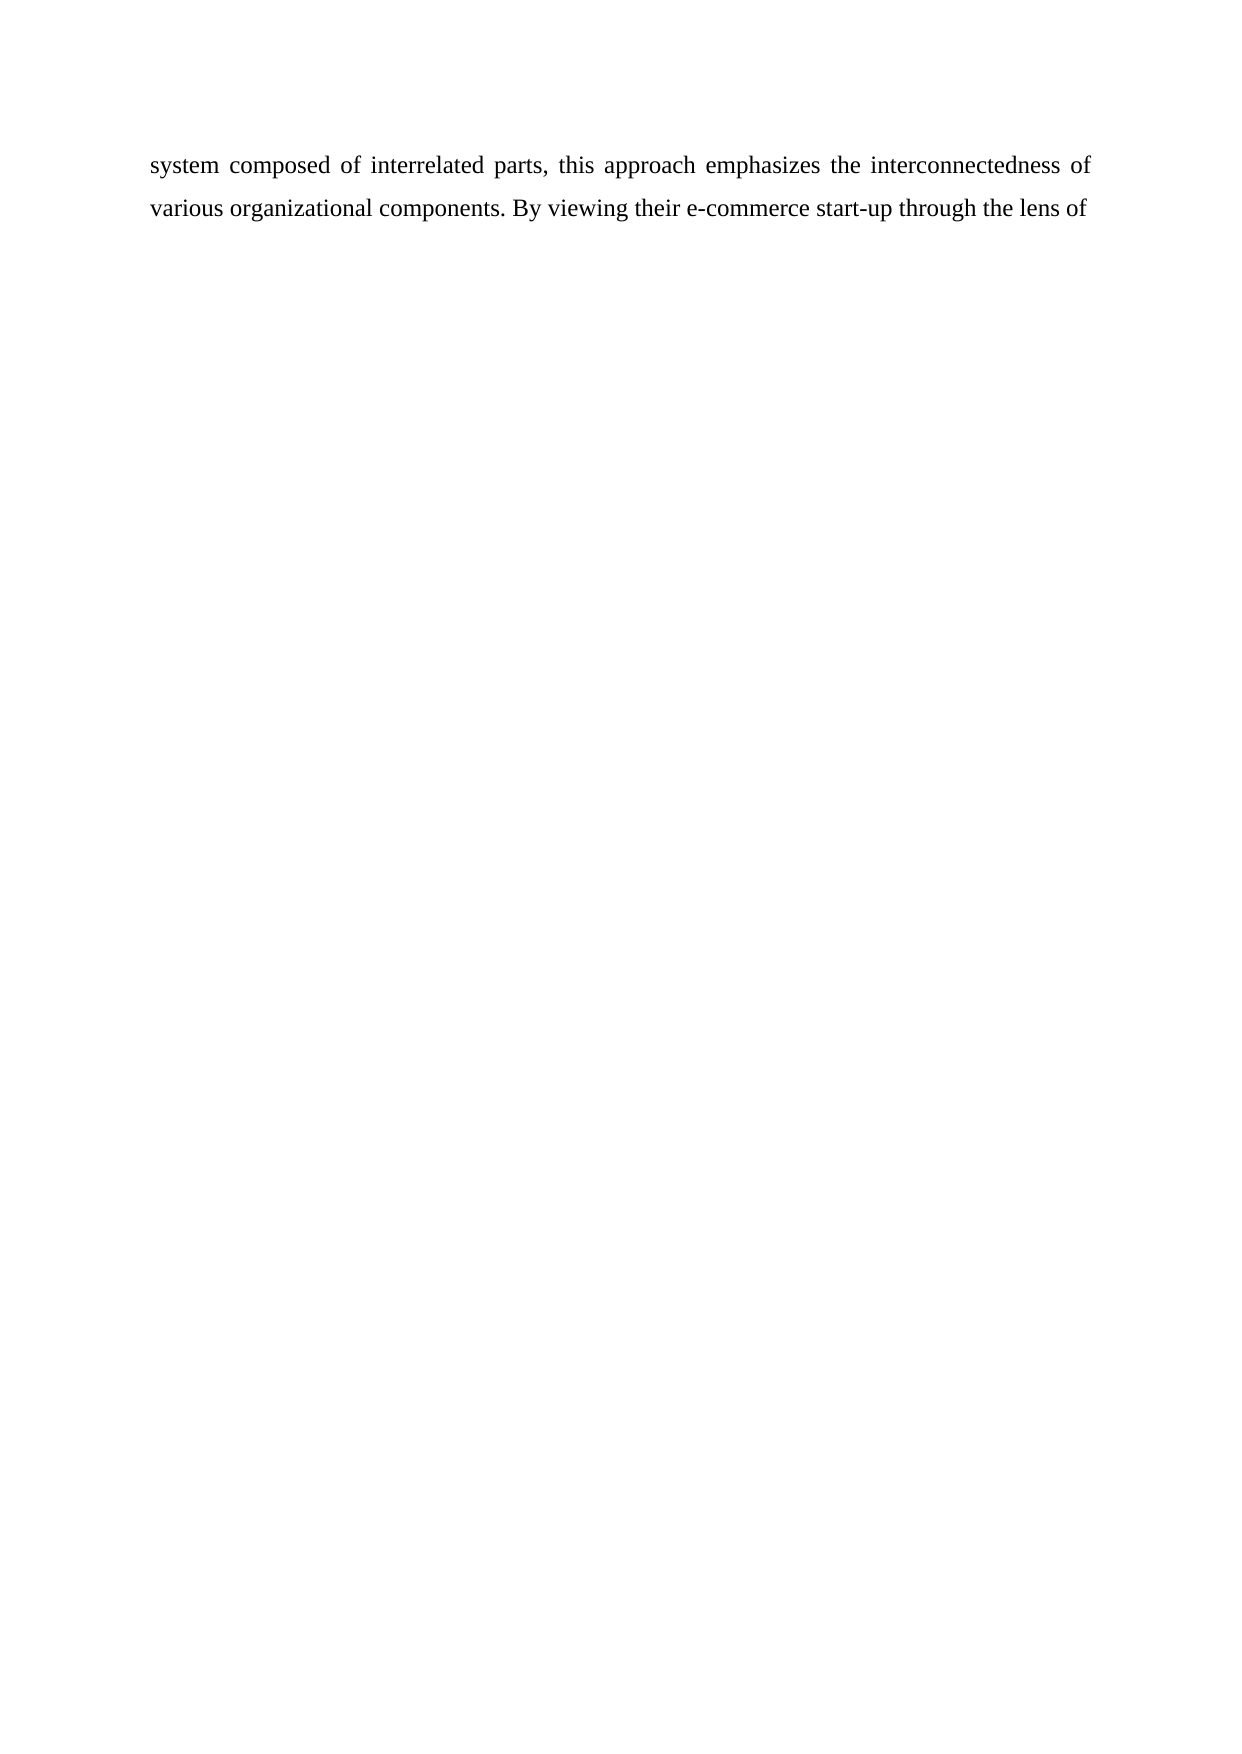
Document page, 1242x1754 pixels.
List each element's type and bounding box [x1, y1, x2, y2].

text [150, 150, 1092, 222]
